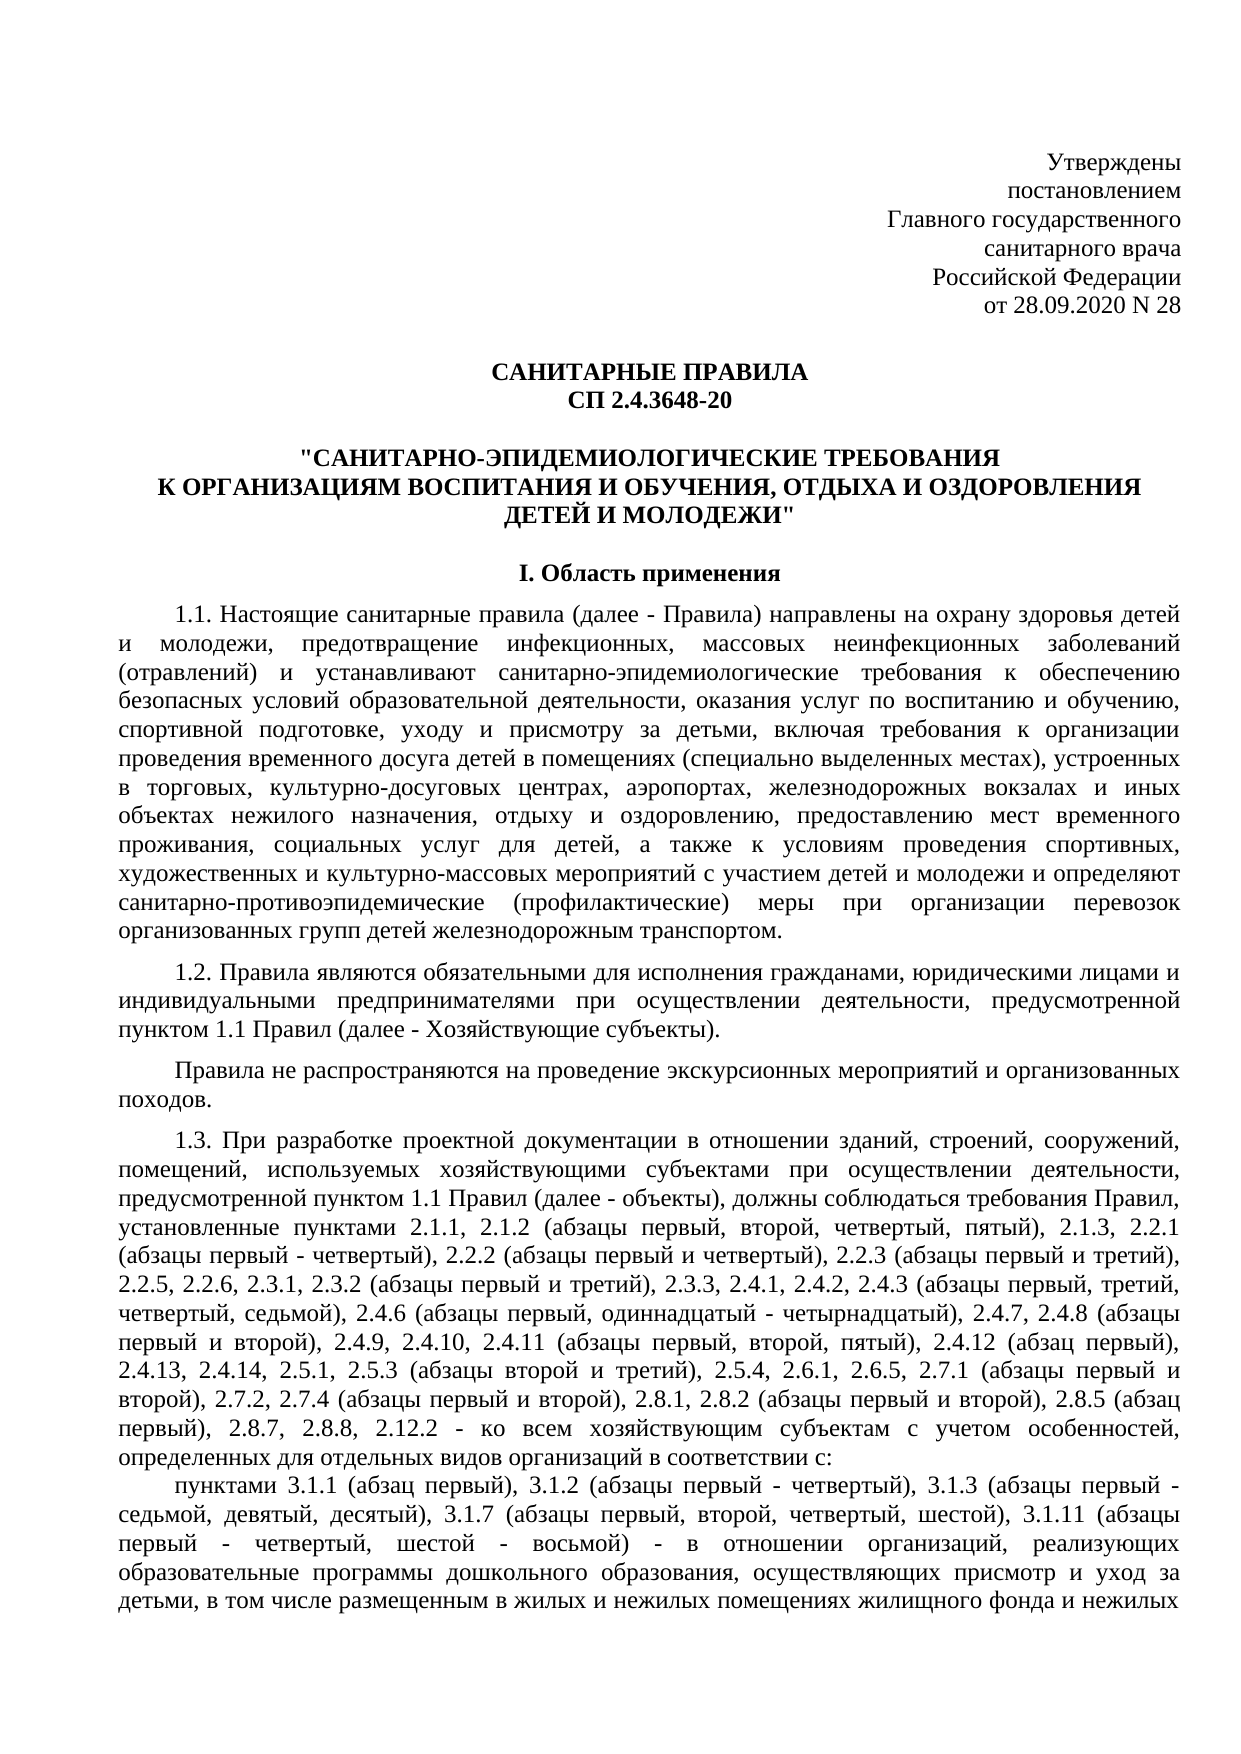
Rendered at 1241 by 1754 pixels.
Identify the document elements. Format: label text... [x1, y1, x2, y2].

text Российской Федерации [118, 262, 1181, 291]
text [118, 1471, 1181, 1614]
text Правила не распространяются на проведение экскурсионных мероприятий и организованных походов. [118, 1056, 1181, 1113]
text Главного государственного [118, 204, 1181, 233]
title СП 2.4.3648-20 [118, 386, 1181, 414]
title К ОРГАНИЗАЦИЯМ ВОСПИТАНИЯ И ОБУЧЕНИЯ, ОТДЫХА И ОЗДОРОВЛЕНИЯ [118, 472, 1181, 501]
text 1.3. При разработке проектной документации в отношении зданий, строений, сооружений, помещений, используемых хозяйствующими субъектами при осуществлении деятельности, предусмотренной пунктом 1.1 Правил (далее - объекты), должны соблюдаться требования Правил, установленные пунктами 2.1.1, 2.1.2 (абзацы первый, второй, четвертый, пятый), 2.1.3, 2.2.1 (абзацы первый - четвертый), 2.2.2 (абзацы первый и четвертый), 2.2.3 (абзацы первый и третий), 2.2.5, 2.2.6, 2.3.1, 2.3.2 (абзацы первый и третий), 2.3.3, 2.4.1, 2.4.2, 2.4.3 (абзацы первый, третий, четвертый, седьмой), 2.4.6 (абзацы первый, одиннадцатый - четырнадцатый), 2.4.7, 2.4.8 (абзацы первый и второй), 2.4.9, 2.4.10, 2.4.11 (абзацы первый, второй, пятый), 2.4.12 (абзац первый), 2.4.13, 2.4.14, 2.5.1, 2.5.3 (абзацы второй и третий), 2.5.4, 2.6.1, 2.6.5, 2.7.1 (абзацы первый и второй), 2.7.2, 2.7.4 (абзацы первый и второй), 2.8.1, 2.8.2 (абзацы первый и второй), 2.8.5 (абзац первый), 2.8.7, 2.8.8, 2.12.2 - ко всем хозяйствующим субъектам с учетом особенностей, определенных для отдельных видов организаций в соответствии с: [118, 1126, 1181, 1471]
text санитарного врача [118, 233, 1181, 262]
text Утверждены [118, 147, 1181, 176]
title I. Область применения [118, 558, 1181, 587]
text 1.1. Настоящие санитарные правила (далее - Правила) направлены на охрану здоровья детей и молодежи, предотвращение инфекционных, массовых неинфекционных заболеваний (отравлений) и устанавливают санитарно-эпидемиологические требования к обеспечению безопасных условий образовательной деятельности, оказания услуг по воспитанию и обучению, спортивной подготовке, уходу и присмотру за детьми, включая требования к организации проведения временного досуга детей в помещениях (специально выделенных местах), устроенных в торговых, культурно-досуговых центрах, аэропортах, железнодорожных вокзалах и иных объектах нежилого назначения, отдыху и оздоровлению, предоставлению мест временного проживания, социальных услуг для детей, а также к условиям проведения спортивных, художественных и культурно-массовых мероприятий с участием детей и молодежи и определяют санитарно-противоэпидемические (профилактические) меры при организации перевозок организованных групп детей железнодорожным транспортом. [118, 599, 1181, 944]
text 1.2. Правила являются обязательными для исполнения гражданами, юридическими лицами и индивидуальными предпринимателями при осуществлении деятельности, предусмотренной пунктом 1.1 Правил (далее - Хозяйствующие субъекты). [118, 957, 1181, 1043]
text постановлением [118, 176, 1181, 204]
title САНИТАРНЫЕ ПРАВИЛА [118, 357, 1181, 386]
text от 28.09.2020 N 28 [118, 291, 1181, 319]
title ДЕТЕЙ И МОЛОДЕЖИ" [118, 501, 1181, 529]
title "САНИТАРНО-ЭПИДЕМИОЛОГИЧЕСКИЕ ТРЕБОВАНИЯ [118, 443, 1181, 472]
